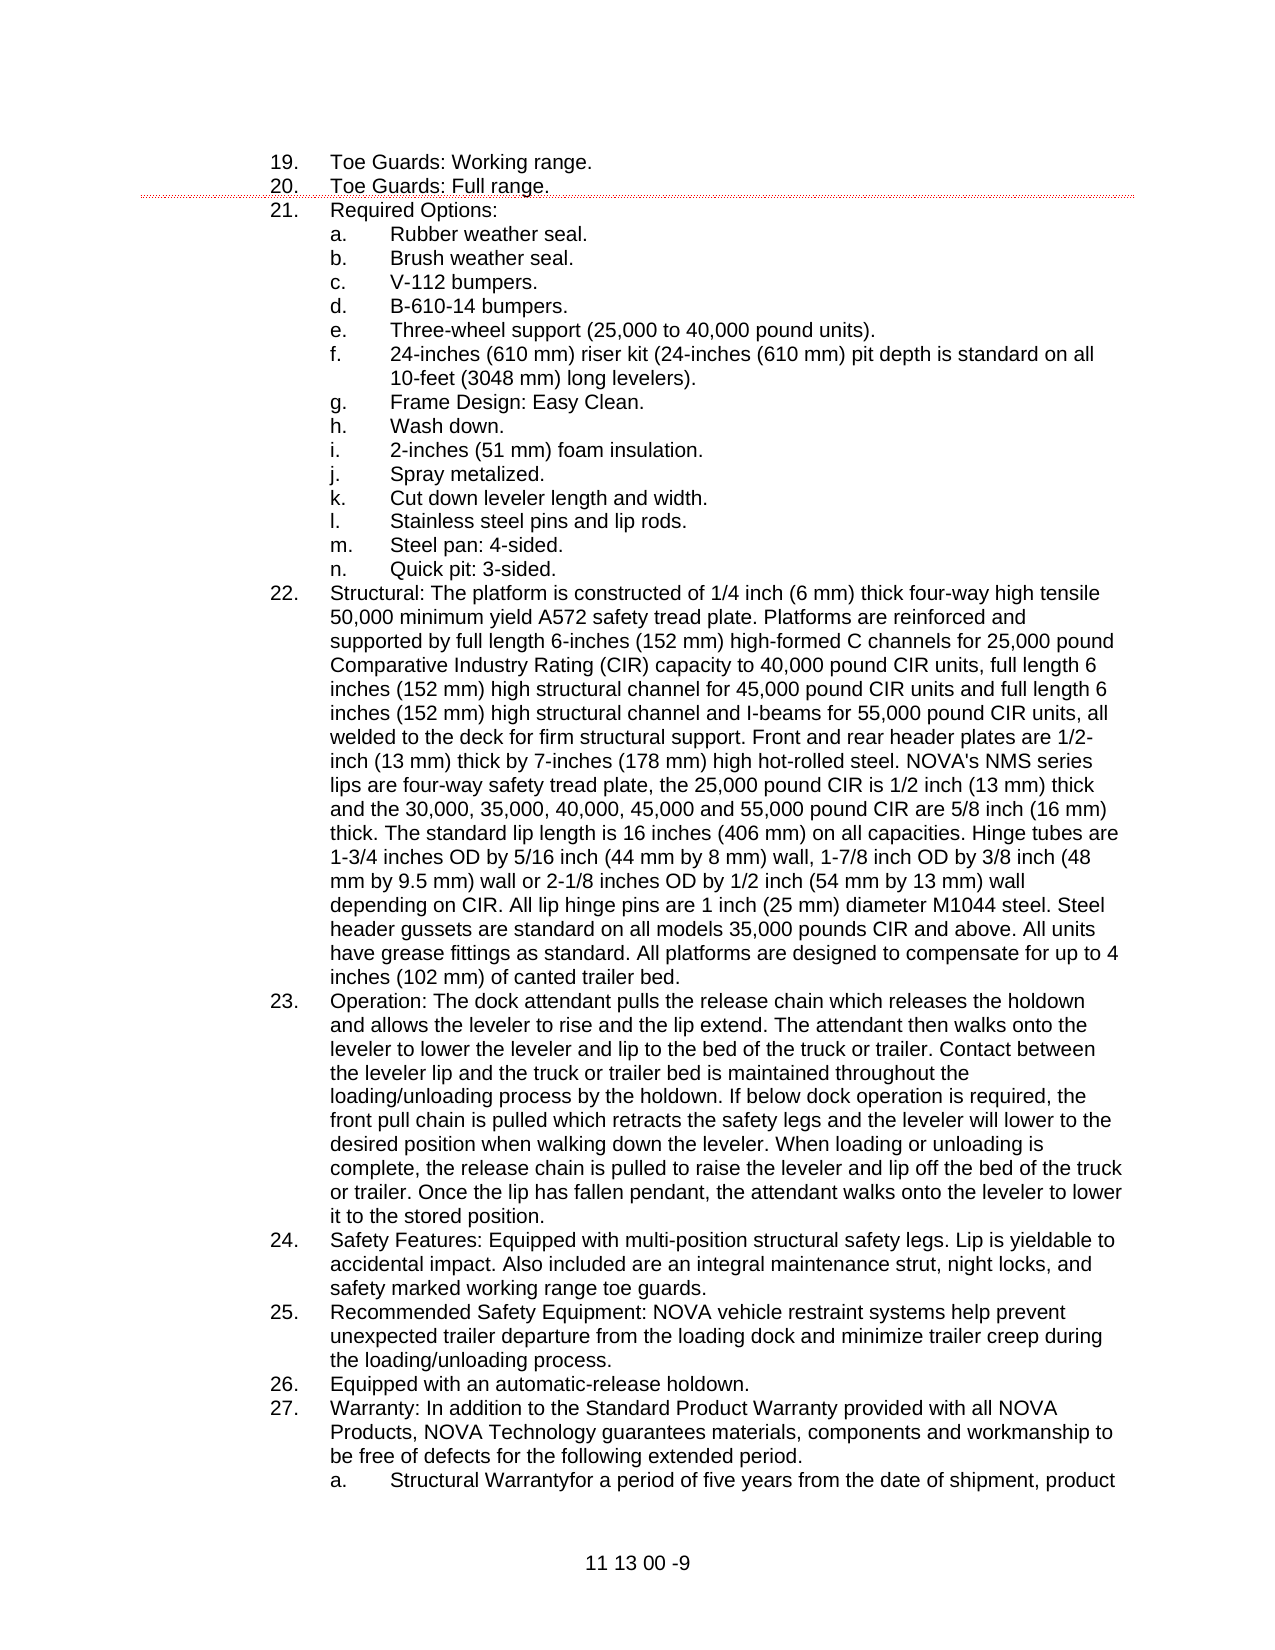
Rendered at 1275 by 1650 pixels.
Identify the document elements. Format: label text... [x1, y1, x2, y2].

list Equipped with an automatic-release holdown. [270, 1372, 1125, 1396]
list Cut down leveler length and width. [330, 485, 1125, 509]
list Toe Guards: Working range. [270, 150, 1125, 174]
list Recommended Safety Equipment: NOVA vehicle restraint systems help prevent unexpected trailer departure from the loading dock and minimize trailer creep during the loading/unloading process. [270, 1300, 1125, 1372]
list Toe Guards: Full range. [270, 174, 1125, 198]
list 24-inches (610 mm) riser kit (24-inches (610 mm) pit depth is standard on all 10-feet (3048 mm) long levelers). [330, 342, 1125, 389]
list 2-inches (51 mm) foam insulation. [330, 437, 1125, 461]
list Warranty: In addition to the Standard Product Warranty provided with all NOVA Products, NOVA Technology guarantees materials, components and workmanship to be free of defects for the following extended period. [270, 1396, 1125, 1468]
list Stainless steel pins and lip rods. [330, 509, 1125, 533]
list V-112 bumpers. [330, 270, 1125, 294]
list Three-wheel support (25,000 to 40,000 pound units). [330, 318, 1125, 342]
list Spray metalized. [330, 461, 1125, 485]
list B-610-14 bumpers. [330, 294, 1125, 318]
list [330, 1468, 1125, 1492]
list Brush weather seal. [330, 246, 1125, 270]
list Operation: The dock attendant pulls the release chain which releases the holdown and allows the leveler to rise and the lip extend. The attendant then walks onto the leveler to lower the leveler and lip to the bed of the truck or trailer. Contact between the leveler lip and the truck or trailer bed is maintained throughout the loading/unloading process by the holdown. If below dock operation is required, the front pull chain is pulled which retracts the safety legs and the leveler will lower to the desired position when walking down the leveler. When loading or unloading is complete, the release chain is pulled to raise the leveler and lip off the bed of the truck or trailer. Once the lip has fallen pendant, the attendant walks onto the leveler to lower it to the stored position. [270, 988, 1125, 1228]
list Safety Features: Equipped with multi-position structural safety legs. Lip is yieldable to accidental impact. Also included are an integral maintenance strut, night locks, and safety marked working range toe guards. [270, 1228, 1125, 1300]
list Rubber weather seal. [330, 222, 1125, 246]
list Structural: The platform is constructed of 1/4 inch (6 mm) thick four-way high tensile 50,000 minimum yield A572 safety tread plate. Platforms are reinforced and supported by full length 6-inches (152 mm) high-formed C channels for 25,000 pound Comparative Industry Rating (CIR) capacity to 40,000 pound CIR units, full length 6 inches (152 mm) high structural channel for 45,000 pound CIR units and full length 6 inches (152 mm) high structural channel and I-beams for 55,000 pound CIR units, all welded to the deck for firm structural support. Front and rear header plates are 1/2-inch (13 mm) thick by 7-inches (178 mm) high hot-rolled steel. NOVA's NMS series lips are four-way safety tread plate, the 25,000 pound CIR is 1/2 inch (13 mm) thick and the 30,000, 35,000, 40,000, 45,000 and 55,000 pound CIR are 5/8 inch (16 mm) thick. The standard lip length is 16 inches (406 mm) on all capacities. Hinge tubes are 1-3/4 inches OD by 5/16 inch (44 mm by 8 mm) wall, 1-7/8 inch OD by 3/8 inch (48 mm by 9.5 mm) wall or 2-1/8 inches OD by 1/2 inch (54 mm by 13 mm) wall depending on CIR. All lip hinge pins are 1 inch (25 mm) diameter M1044 steel. Steel header gussets are standard on all models 35,000 pounds CIR and above. All units have grease fittings as standard. All platforms are designed to compensate for up to 4 inches (102 mm) of canted trailer bed. [270, 581, 1125, 988]
list Quick pit: 3-sided. [330, 557, 1125, 581]
list Steel pan: 4-sided. [330, 533, 1125, 557]
list Required Options: [270, 198, 1125, 222]
list Wash down. [330, 413, 1125, 437]
list Frame Design: Easy Clean. [330, 389, 1125, 413]
